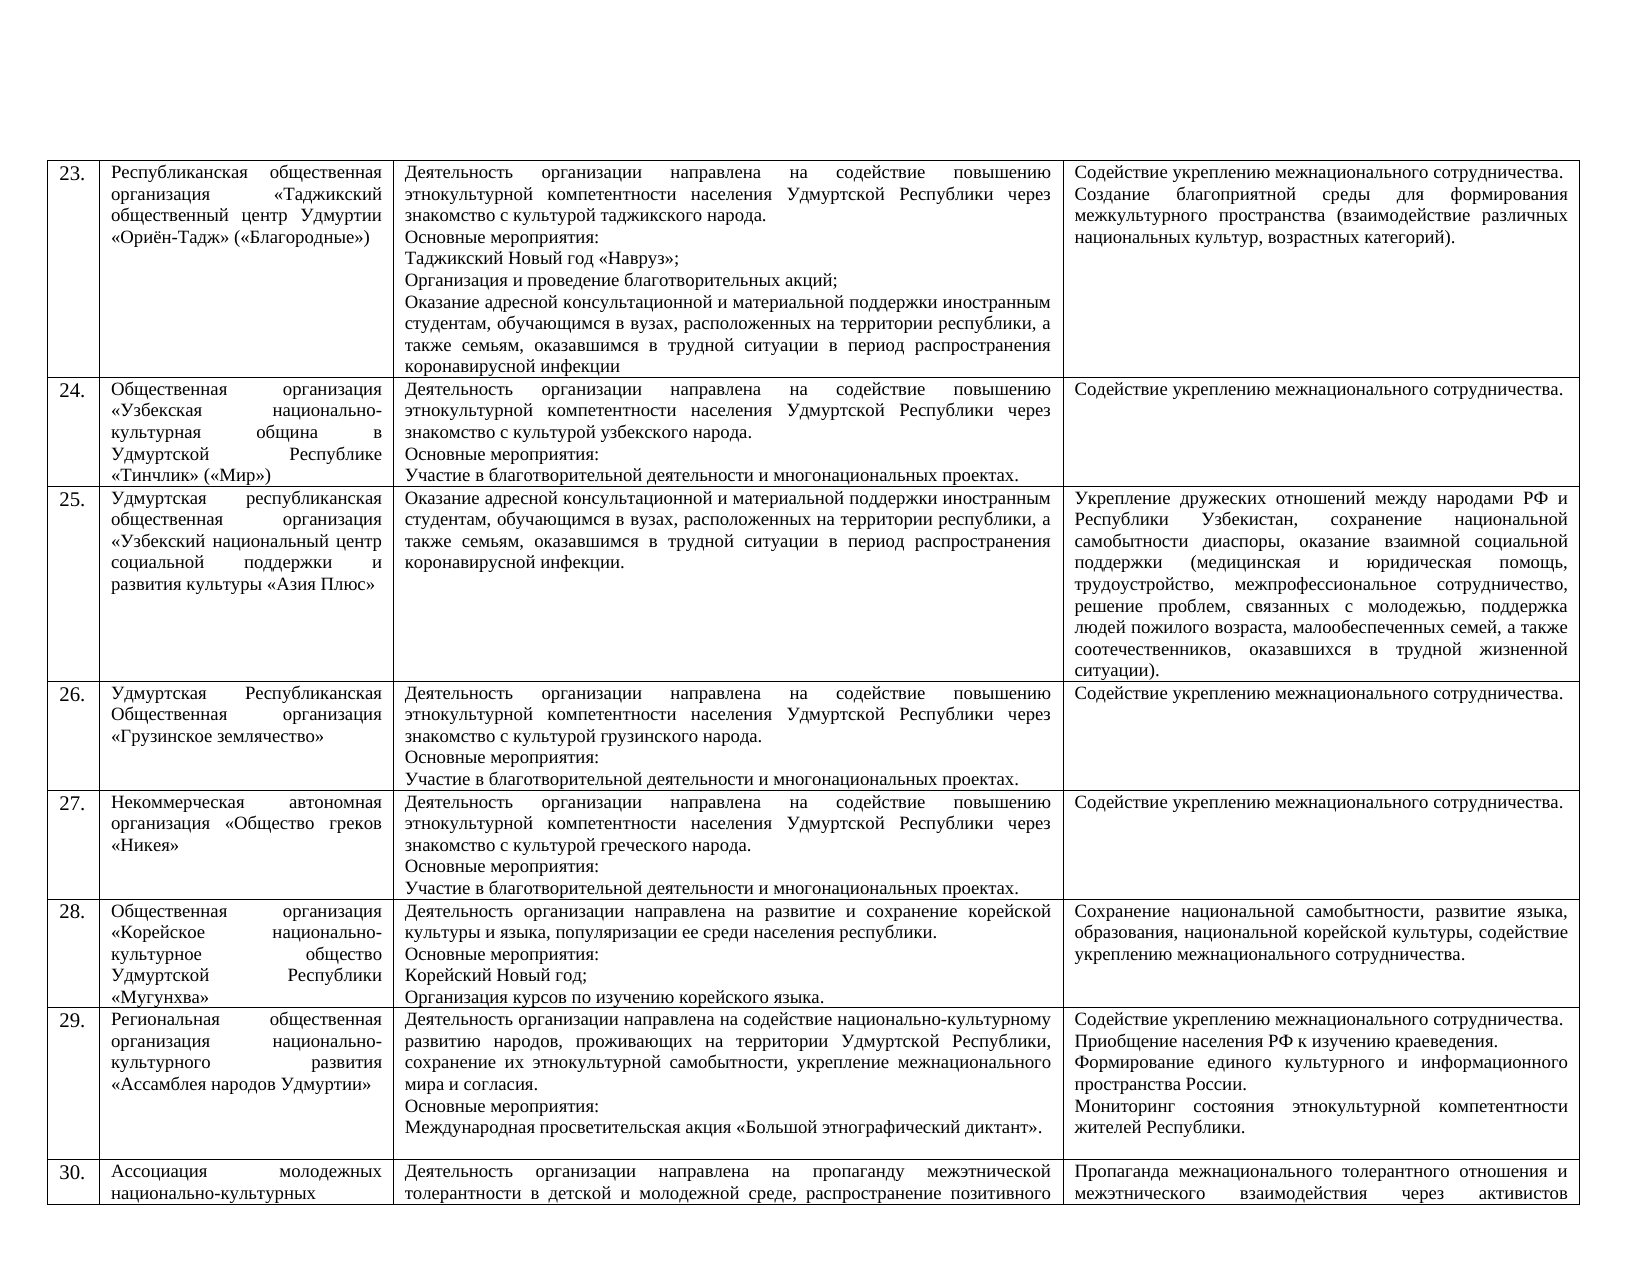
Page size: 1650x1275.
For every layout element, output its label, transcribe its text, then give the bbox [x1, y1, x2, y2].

table_cell Оказание адресной консультационной и материальной поддержки иностранным студентам, обучающимся в вузах, расположенных на территории республики, а также семьям, оказавшимся в трудной ситуации в период распространения коронавирусной инфекции. [394, 487, 1063, 681]
table_cell Cодействие укреплению межнационального сотрудничества. [1064, 791, 1579, 898]
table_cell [1064, 1160, 1579, 1203]
table_cell [48, 900, 99, 1007]
table_cell [48, 378, 99, 486]
table_cell Общественная организация «Узбекская национально-культурная община в Удмуртской Республике «Тинчлик» («Мир») [100, 378, 393, 486]
table_cell Сохранение национальной самобытности, развитие языка, образования, национальной корейской культуры, содействие укреплению межнационального сотрудничества. [1064, 900, 1579, 1007]
table_cell [48, 487, 99, 681]
table_cell [48, 1160, 99, 1203]
table_cell Деятельность организации направлена на содействие повышению этнокультурной компетентности населения Удмуртской Республики через знакомство с культурой греческого народа. Основные мероприятия: Участие в благотворительной деятельности и многонациональных проектах. [394, 791, 1063, 898]
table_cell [100, 1160, 393, 1203]
table_cell Укрепление дружеских отношений между народами РФ и Республики Узбекистан, сохранение национальной самобытности диаспоры, оказание взаимной социальной поддержки (медицинская и юридическая помощь, трудоустройство, межпрофессиональное сотрудничество, решение проблем, связанных с молодежью, поддержка людей пожилого возраста, малообеспеченных семей, а также соотечественников, оказавшихся в трудной жизненной ситуации). [1064, 487, 1579, 681]
table_cell [48, 682, 99, 789]
table_cell Cодействие укреплению межнационального сотрудничества. Приобщение населения РФ к изучению краеведения. Формирование единого культурного и информационного пространства России. Мониторинг состояния этнокультурной компетентности жителей Республики. [1064, 1008, 1579, 1159]
table_cell Деятельность организации направлена на содействие повышению этнокультурной компетентности населения Удмуртской Республики через знакомство с культурой грузинского народа. Основные мероприятия: Участие в благотворительной деятельности и многонациональных проектах. [394, 682, 1063, 789]
table_cell Некоммерческая автономная организация «Общество греков «Никея» [100, 791, 393, 898]
table_cell Деятельность организации направлена на содействие повышению этнокультурной компетентности населения Удмуртской Республики через знакомство с культурой таджикского народа. Основные мероприятия: Таджикский Новый год «Навруз»; Организация и проведение благотворительных акций; Оказание адресной консультационной и материальной поддержки иностранным студентам, обучающимся в вузах, расположенных на территории республики, а также семьям, оказавшимся в трудной ситуации в период распространения коронавирусной инфекции [394, 161, 1063, 377]
table_cell Cодействие укреплению межнационального сотрудничества. Создание благоприятной среды для формирования межкультурного пространства (взаимодействие различных национальных культур, возрастных категорий). [1064, 161, 1579, 377]
table_cell Удмуртская республиканская общественная организация «Узбекский национальный центр социальной поддержки и развития культуры «Азия Плюс» [100, 487, 393, 681]
table_cell Деятельность организации направлена на содействие национально-культурному развитию народов, проживающих на территории Удмуртской Республики, сохранение их этнокультурной самобытности, укрепление межнационального мира и согласия. Основные мероприятия: Международная просветительская акция «Большой этнографический диктант». [394, 1008, 1063, 1159]
table_cell Деятельность организации направлена на развитие и сохранение корейской культуры и языка, популяризации ее среди населения республики. Основные мероприятия: Корейский Новый год; Организация курсов по изучению корейского языка. [394, 900, 1063, 1007]
table_cell Cодействие укреплению межнационального сотрудничества. [1064, 378, 1579, 486]
table_cell Деятельность организации направлена на содействие повышению этнокультурной компетентности населения Удмуртской Республики через знакомство с культурой узбекского народа. Основные мероприятия: Участие в благотворительной деятельности и многонациональных проектах. [394, 378, 1063, 486]
table_cell Общественная организация «Корейское национально-культурное общество Удмуртской Республики «Мугунхва» [100, 900, 393, 1007]
table_cell [48, 161, 99, 377]
table_cell Региональная общественная организация национально-культурного развития «Ассамблея народов Удмуртии» [100, 1008, 393, 1159]
table_cell [48, 791, 99, 898]
table_cell Удмуртская Республиканская Общественная организация «Грузинское землячество» [100, 682, 393, 789]
table_cell [48, 1008, 99, 1159]
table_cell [394, 1160, 1063, 1203]
table_cell Республиканская общественная организация «Таджикский общественный центр Удмуртии «Ориён-Тадж» («Благородные») [100, 161, 393, 377]
table_cell Cодействие укреплению межнационального сотрудничества. [1064, 682, 1579, 789]
